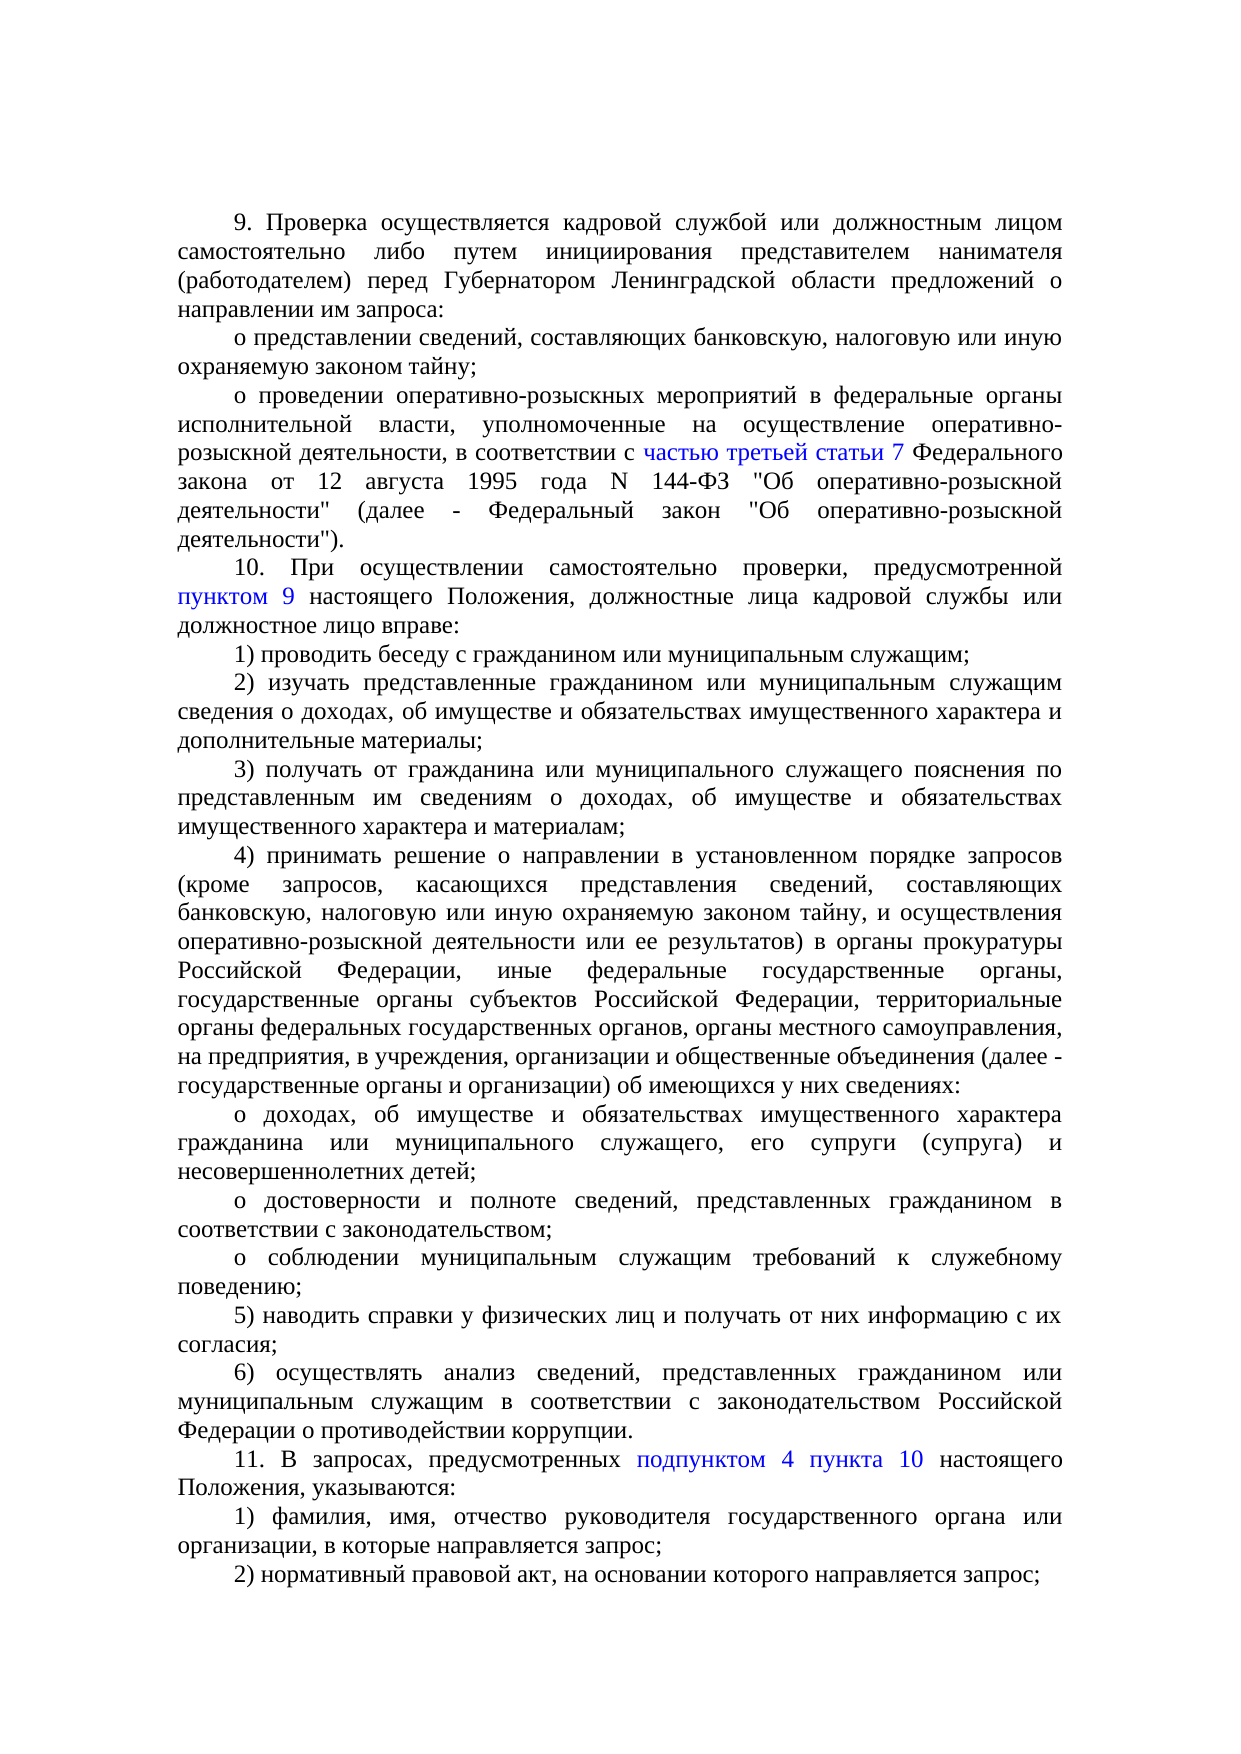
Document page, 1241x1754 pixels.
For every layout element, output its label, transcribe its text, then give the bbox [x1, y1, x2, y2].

text о представлении сведений, составляющих банковскую, налоговую или иную охраняемую законом тайну; [177, 322, 1063, 380]
text 1) фамилия, имя, отчество руководителя государственного органа или организации, в которые направляется запрос; [177, 1501, 1063, 1559]
text 6) осуществлять анализ сведений, представленных гражданином или муниципальным служащим в соответствии с законодательством Российской Федерации о противодействии коррупции. [177, 1357, 1063, 1444]
text 10. При осуществлении самостоятельно проверки, предусмотренной пунктом 9 настоящего Положения, должностные лица кадровой службы или должностное лицо вправе: [177, 552, 1063, 639]
text о достоверности и полноте сведений, представленных гражданином в соответствии с законодательством; [177, 1185, 1063, 1242]
text 1) проводить беседу с гражданином или муниципальным служащим; [177, 639, 1063, 667]
text о проведении оперативно-розыскных мероприятий в федеральные органы исполнительной власти, уполномоченные на осуществление оперативно-розыскной деятельности, в соответствии с частью третьей статьи 7 Федерального закона от 12 августа 1995 года N 144-ФЗ "Об оперативно-розыскной деятельности" (далее - Федеральный закон "Об оперативно-розыскной деятельности"). [177, 380, 1063, 552]
text 2) нормативный правовой акт, на основании которого направляется запрос; [177, 1559, 1063, 1587]
text 4) принимать решение о направлении в установленном порядке запросов (кроме запросов, касающихся представления сведений, составляющих банковскую, налоговую или иную охраняемую законом тайну, и осуществления оперативно-розыскной деятельности или ее результатов) в органы прокуратуры Российской Федерации, иные федеральные государственные органы, государственные органы субъектов Российской Федерации, территориальные органы федеральных государственных органов, органы местного самоуправления, на предприятия, в учреждения, организации и общественные объединения (далее - государственные органы и организации) об имеющихся у них сведениях: [177, 840, 1063, 1099]
text о доходах, об имуществе и обязательствах имущественного характера гражданина или муниципального служащего, его супруги (супруга) и несовершеннолетних детей; [177, 1099, 1063, 1185]
text 11. В запросах, предусмотренных подпунктом 4 пункта 10 настоящего Положения, указываются: [177, 1444, 1063, 1501]
text 5) наводить справки у физических лиц и получать от них информацию с их согласия; [177, 1300, 1063, 1357]
text о соблюдении муниципальным служащим требований к служебному поведению; [177, 1242, 1063, 1300]
text 3) получать от гражданина или муниципального служащего пояснения по представленным им сведениям о доходах, об имуществе и обязательствах имущественного характера и материалам; [177, 754, 1063, 840]
text 9. Проверка осуществляется кадровой службой или должностным лицом самостоятельно либо путем инициирования представителем нанимателя (работодателем) перед Губернатором Ленинградской области предложений о направлении им запроса: [177, 207, 1063, 322]
text 2) изучать представленные гражданином или муниципальным служащим сведения о доходах, об имуществе и обязательствах имущественного характера и дополнительные материалы; [177, 667, 1063, 754]
